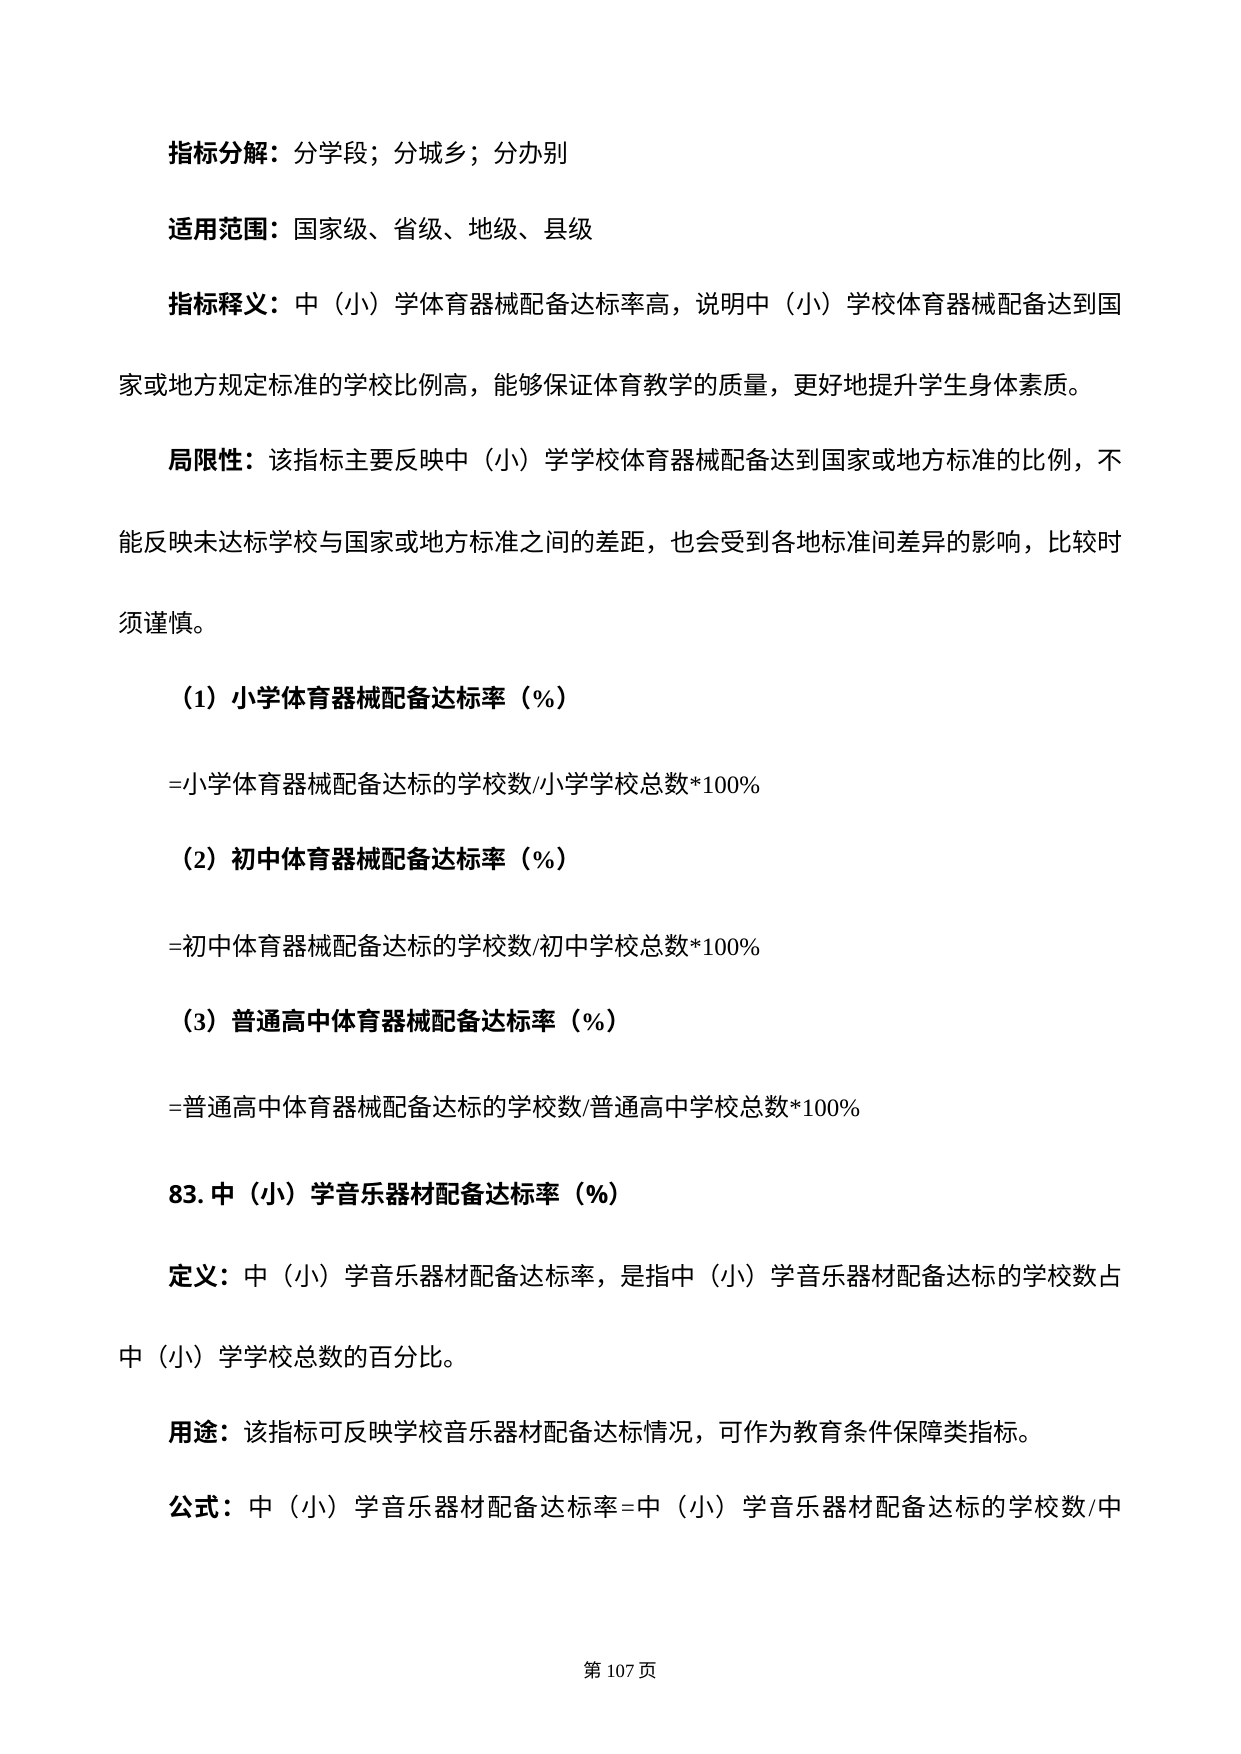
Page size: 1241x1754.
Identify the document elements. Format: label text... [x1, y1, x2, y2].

text 适用范围：国家级、省级、地级、县级 [118, 193, 1122, 261]
text 指标释义：中（小）学体育器械配备达标率高，说明中（小）学校体育器械配备达到国家或地方规定标准的学校比例高，能够保证体育教学的质量，更好地提升学生身体素质。 [118, 268, 1122, 418]
text =小学体育器械配备达标的学校数/小学学校总数*100% [118, 749, 1122, 817]
text 用途：该指标可反映学校音乐器材配备达标情况，可作为教育条件保障类指标。 [118, 1397, 1122, 1465]
subtitle 83. 中（小）学音乐器材配备达标率（%） [118, 1159, 1122, 1227]
text 定义：中（小）学音乐器材配备达标率，是指中（小）学音乐器材配备达标的学校数占中（小）学学校总数的百分比。 [118, 1240, 1122, 1389]
subtitle （3）普通高中体育器械配备达标率（%） [118, 985, 1122, 1053]
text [118, 1472, 1122, 1540]
text =初中体育器械配备达标的学校数/初中学校总数*100% [118, 910, 1122, 978]
text 局限性：该指标主要反映中（小）学学校体育器械配备达到国家或地方标准的比例，不能反映未达标学校与国家或地方标准之间的差距，也会受到各地标准间差异的影响，比较时须谨慎。 [118, 425, 1122, 656]
subtitle （1）小学体育器械配备达标率（%） [118, 663, 1122, 731]
text 指标分解：分学段；分城乡；分办别 [118, 118, 1122, 186]
text =普通高中体育器械配备达标的学校数/普通高中学校总数*100% [118, 1071, 1122, 1139]
subtitle （2）初中体育器械配备达标率（%） [118, 824, 1122, 892]
